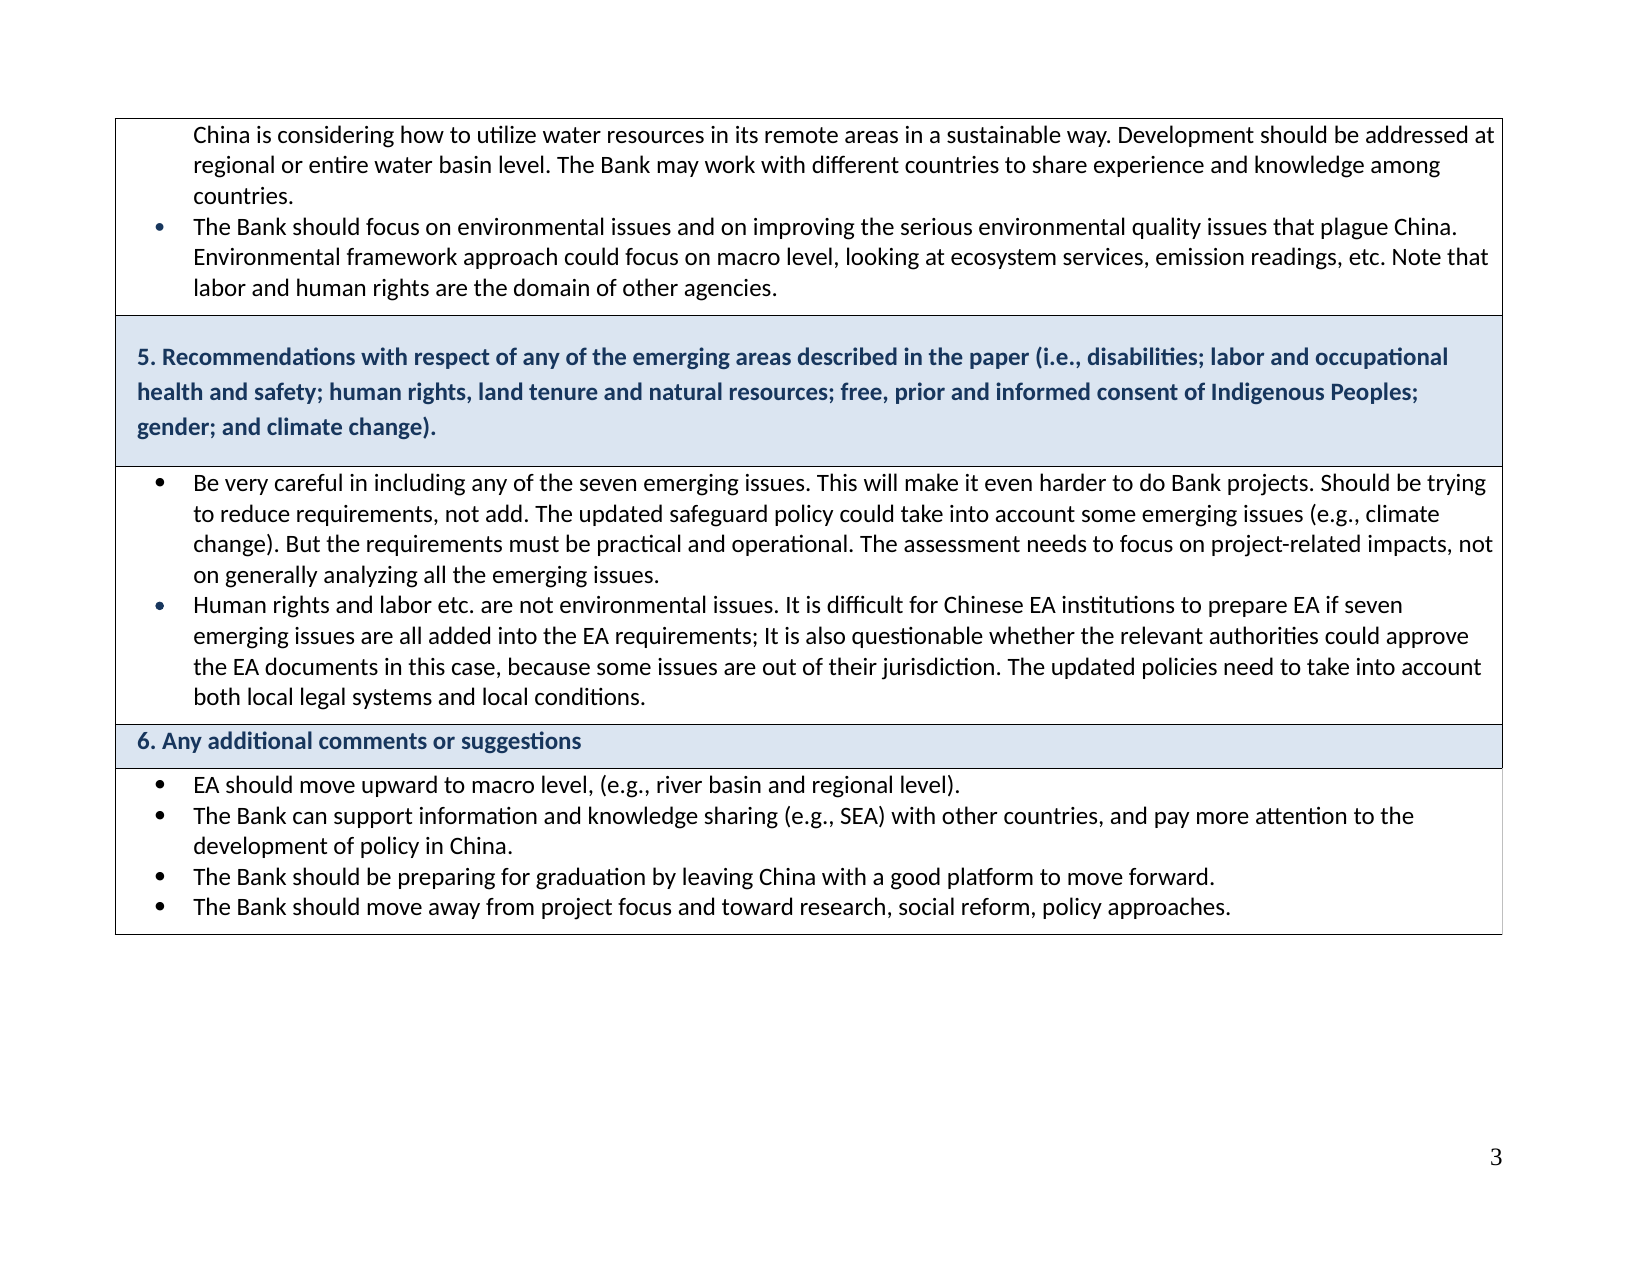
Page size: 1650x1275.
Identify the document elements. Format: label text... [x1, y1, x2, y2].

table_cell Be very careful in including any of the seven emerging issues. This will make it even harder to do Bank projects. Should be trying to reduce requirements, not add. The updated safeguard policy could take into account some emerging issues (e.g., climate change). But the requirements must be practical and operational. The assessment needs to focus on project-related impacts, not on generally analyzing all the emerging issues. Human rights and labor etc. are not environmental issues. It is difficult for Chinese EA institutions to prepare EA if seven emerging issues are all added into the EA requirements; It is also questionable whether the relevant authorities could approve the EA documents in this case, because some issues are out of their jurisdiction. The updated policies need to take into account both local legal systems and local conditions. [116, 467, 1502, 724]
table_cell EA should move upward to macro level, (e.g., river basin and regional level). The Bank can support information and knowledge sharing (e.g., SEA) with other countries, and pay more attention to the development of policy in China. The Bank should be preparing for graduation by leaving China with a good platform to move forward. The Bank should move away from project focus and toward research, social reform, policy approaches. [116, 769, 1502, 934]
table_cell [116, 119, 1502, 315]
table_cell 5. Recommendations with respect of any of the emerging areas described in the paper (i.e., disabilities; labor and occupational health and safety; human rights, land tenure and natural resources; free, prior and informed consent of Indigenous Peoples; gender; and climate change). [116, 316, 1502, 466]
table_cell 6. Any additional comments or suggestions [116, 725, 1502, 768]
